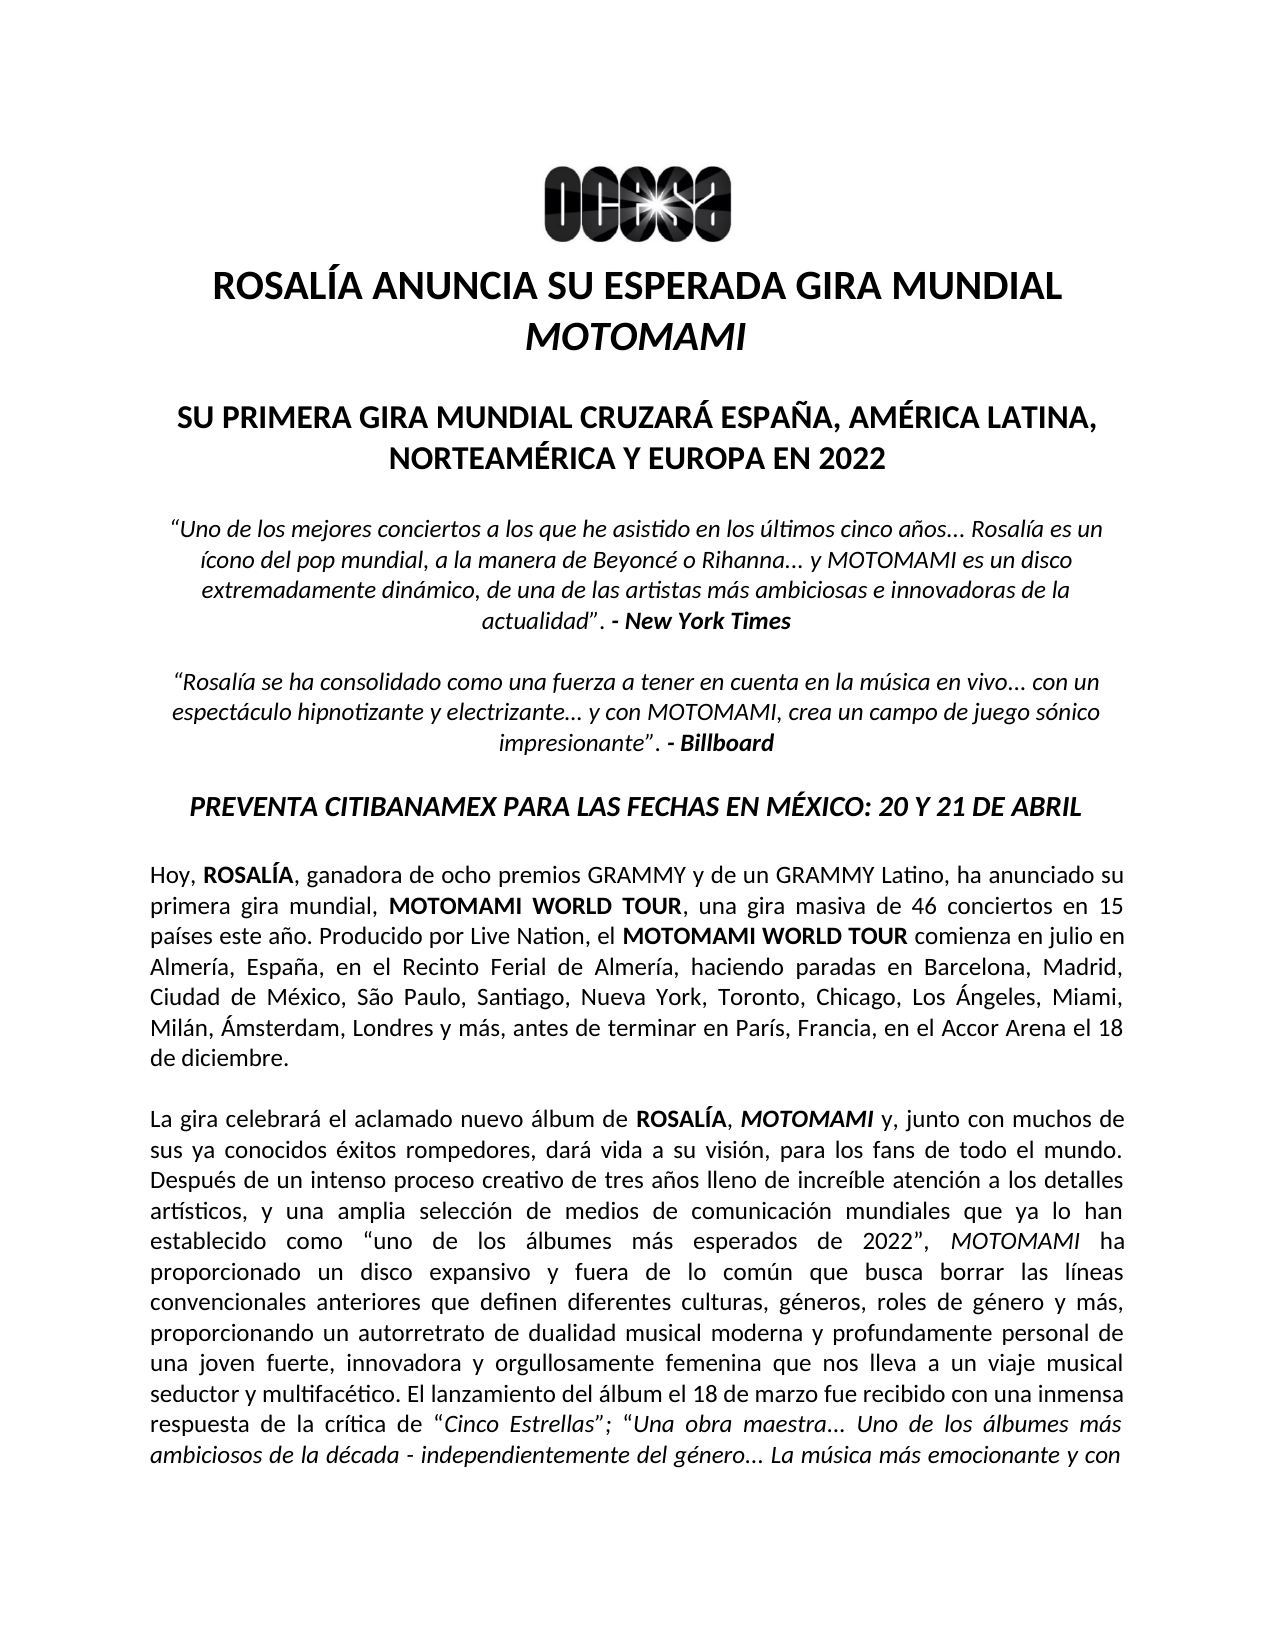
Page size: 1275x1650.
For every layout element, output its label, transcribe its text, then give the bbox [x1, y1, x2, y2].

text “Rosalía se ha consolidado como una fuerza a tener en cuenta en la música en vivo... con un espectáculo hipnotizante y electrizante… y con MOTOMAMI, crea un campo de juego sónico impresionante”. - Billboard [150, 666, 1125, 757]
text ROSALÍA ANUNCIA SU ESPERADA GIRA MUNDIAL MOTOMAMI [150, 150, 1125, 361]
text SU PRIMERA GIRA MUNDIAL CRUZARÁ ESPAÑA, AMÉRICA LATINA, NORTEAMÉRICA Y EUROPA EN 2022 [150, 396, 1125, 478]
picture [528, 150, 747, 259]
text PREVENTA CITIBANAMEX PARA LAS FECHAS EN MÉXICO: 20 Y 21 DE ABRIL [150, 788, 1125, 824]
text Hoy, ROSALÍA, ganadora de ocho premios GRAMMY y de un GRAMMY Latino, ha anunciado su primera gira mundial, MOTOMAMI WORLD TOUR, una gira masiva de 46 conciertos en 15 países este año. Producido por Live Nation, el MOTOMAMI WORLD TOUR comienza en julio en Almería, España, en el Recinto Ferial de Almería, haciendo paradas en Barcelona, Madrid, Ciudad de México, São Paulo, Santiago, Nueva York, Toronto, Chicago, Los Ángeles, Miami, Milán, Ámsterdam, Londres y más, antes de terminar en París, Francia, en el Accor Arena el 18 de diciembre. [150, 859, 1125, 1073]
text “Uno de los mejores conciertos a los que he asistido en los últimos cinco años... Rosalía es un ícono del pop mundial, a la manera de Beyoncé o Rihanna... y MOTOMAMI es un disco extremadamente dinámico, de una de las artistas más ambiciosas e innovadoras de la actualidad”. - New York Times [150, 513, 1125, 635]
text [150, 1103, 1125, 1470]
